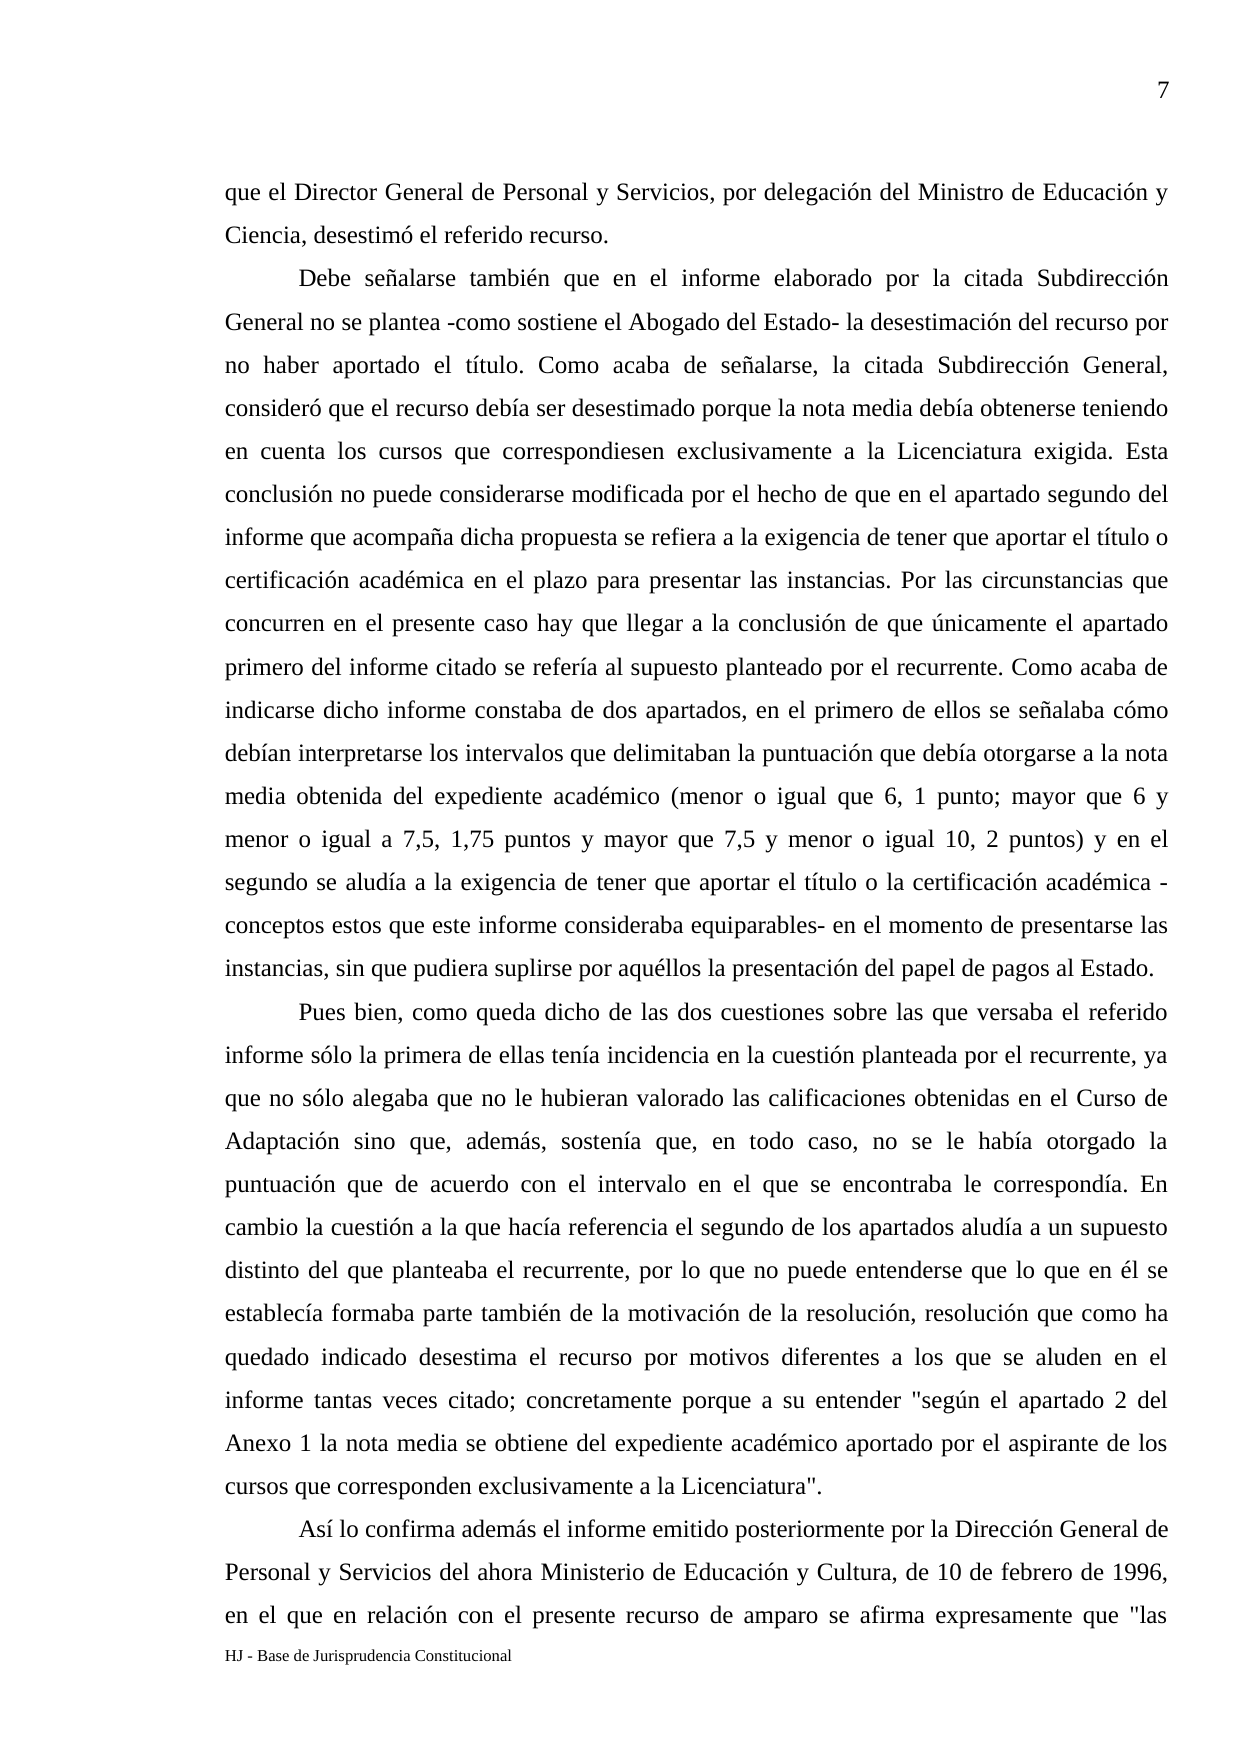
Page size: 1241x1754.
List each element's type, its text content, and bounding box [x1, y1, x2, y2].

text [224, 1514, 1169, 1629]
text Pues bien, como queda dicho de las dos cuestiones sobre las que versaba el referido informe sólo la primera de ellas tenía incidencia en la cuestión planteada por el recurrente, ya que no sólo alegaba que no le hubieran valorado las calificaciones obtenidas en el Curso de Adaptación sino que, además, sostenía que, en todo caso, no se le había otorgado la puntuación que de acuerdo con el intervalo en el que se encontraba le correspondía. En cambio la cuestión a la que hacía referencia el segundo de los apartados aludía a un supuesto distinto del que planteaba el recurrente, por lo que no puede entenderse que lo que en él se establecía formaba parte también de la motivación de la resolución, resolución que como ha quedado indicado desestima el recurso por motivos diferentes a los que se aluden en el informe tantas veces citado; concretamente porque a su entender "según el apartado 2 del Anexo 1 la nota media se obtiene del expediente académico aportado por el aspirante de los cursos que corresponden exclusivamente a la Licenciatura". [224, 997, 1169, 1500]
text Debe señalarse también que en el informe elaborado por la citada Subdirección General no se plantea -como sostiene el Abogado del Estado- la desestimación del recurso por no haber aportado el título. Como acaba de señalarse, la citada Subdirección General, consideró que el recurso debía ser desestimado porque la nota media debía obtenerse teniendo en cuenta los cursos que correspondiesen exclusivamente a la Licenciatura exigida. Esta conclusión no puede considerarse modificada por el hecho de que en el apartado segundo del informe que acompaña dicha propuesta se refiera a la exigencia de tener que aportar el título o certificación académica en el plazo para presentar las instancias. Por las circunstancias que concurren en el presente caso hay que llegar a la conclusión de que únicamente el apartado primero del informe citado se refería al supuesto planteado por el recurrente. Como acaba de indicarse dicho informe constaba de dos apartados, en el primero de ellos se señalaba cómo debían interpretarse los intervalos que delimitaban la puntuación que debía otorgarse a la nota media obtenida del expediente académico (menor o igual que 6, 1 punto; mayor que 6 y menor o igual a 7,5, 1,75 puntos y mayor que 7,5 y menor o igual 10, 2 puntos) y en el segundo se aludía a la exigencia de tener que aportar el título o la certificación académica -conceptos estos que este informe consideraba equiparables- en el momento de presentarse las instancias, sin que pudiera suplirse por aquéllos la presentación del papel de pagos al Estado. [224, 263, 1169, 982]
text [224, 177, 1169, 249]
